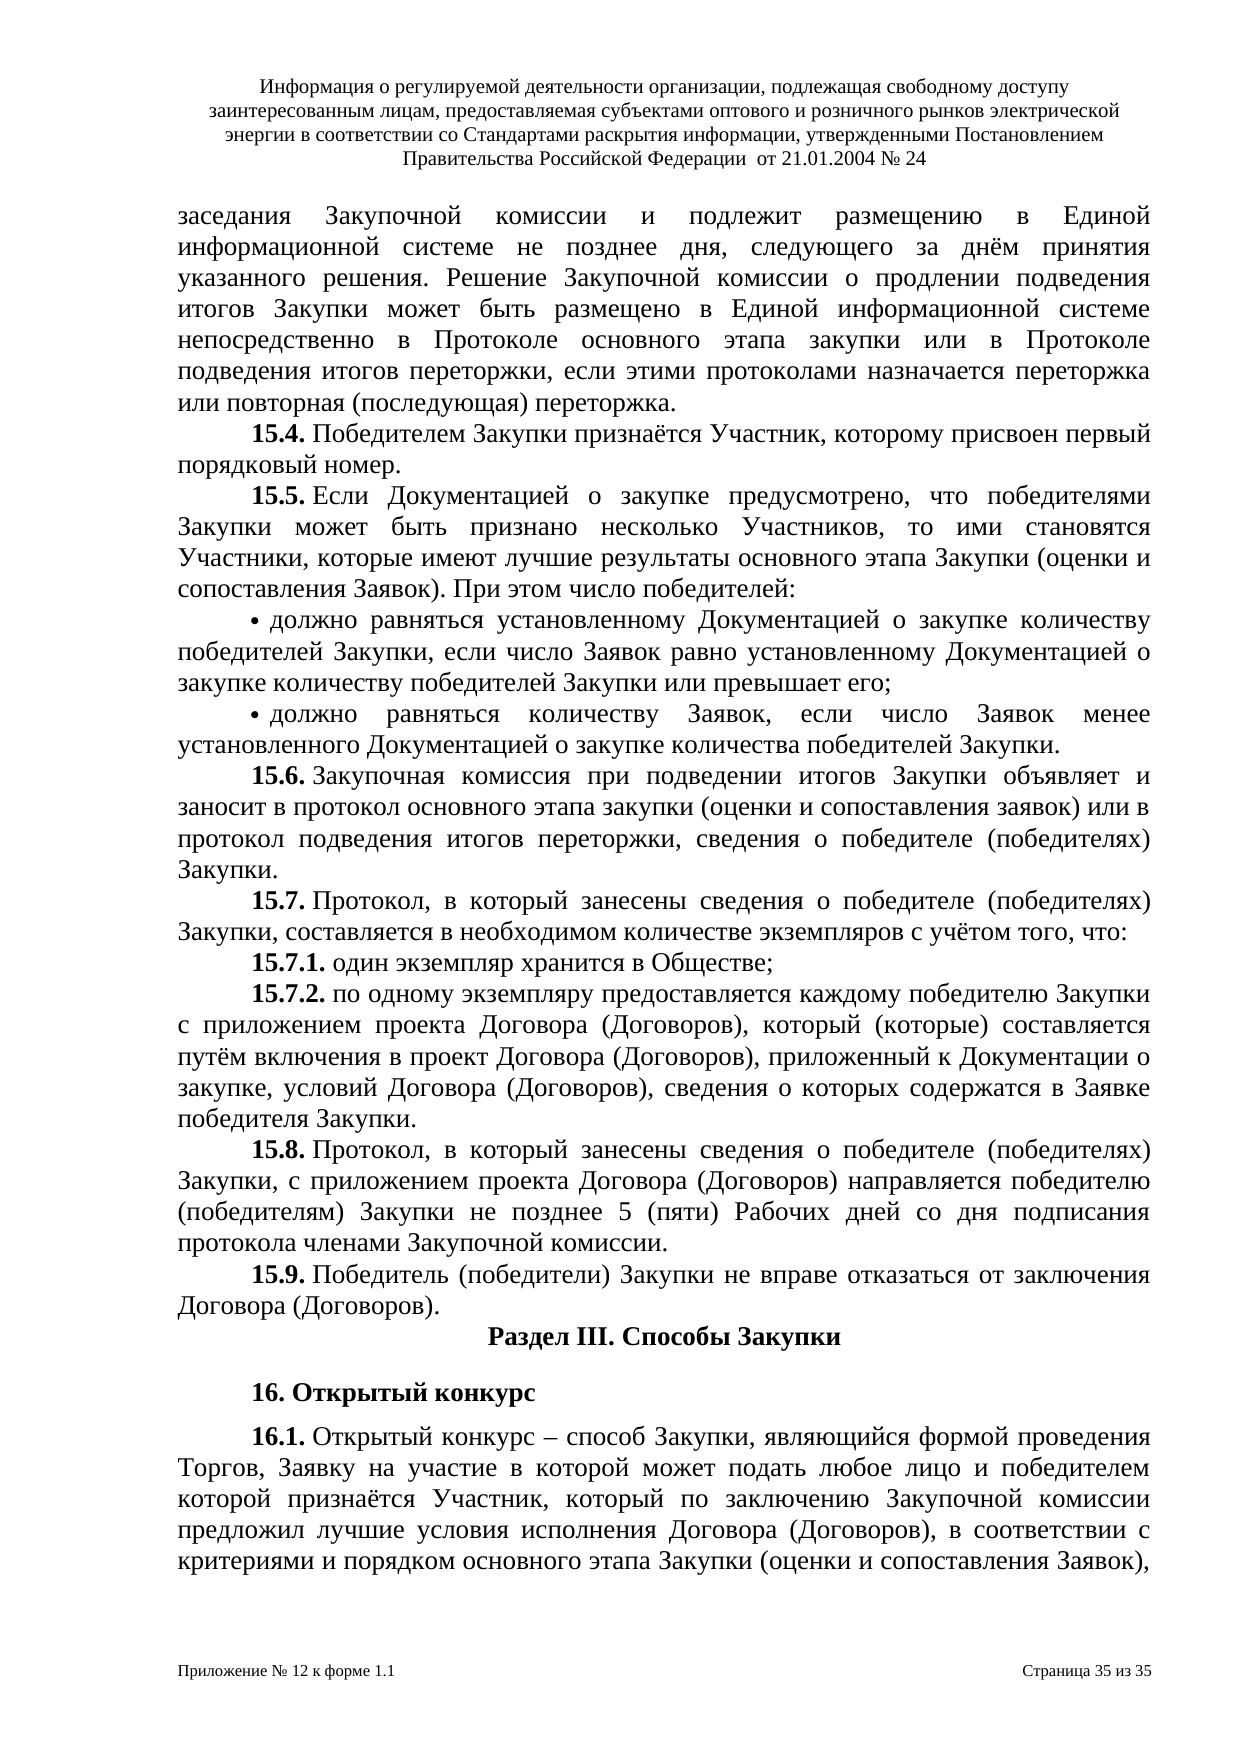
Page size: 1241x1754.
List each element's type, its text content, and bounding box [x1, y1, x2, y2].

list Способы Закупки [177, 1320, 1152, 1351]
list Протокол, в который занесены сведения о победителе (победителях) Закупки, составляется в необходимом количестве экземпляров с учётом того, что: [177, 884, 1152, 946]
list Закупочная комиссия при подведении итогов Закупки объявляет и заносит в протокол основного этапа закупки (оценки и сопоставления заявок) или в протокол подведения итогов переторжки, сведения о победителе (победителях) Закупки. [177, 759, 1152, 884]
list Открытый конкурс [177, 1376, 1152, 1407]
list по одному экземпляру предоставляется каждому победителю Закупки с приложением проекта Договора (Договоров), который (которые) составляется путём включения в проект Договора (Договоров), приложенный к Документации о закупке, условий Договора (Договоров), сведения о которых содержатся в Заявке победителя Закупки. [177, 977, 1152, 1133]
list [177, 1420, 1152, 1576]
list Победителем Закупки признаётся Участник, которому присвоен первый порядковый номер. [177, 417, 1152, 479]
list должно равняться количеству Заявок, если число Заявок менее установленного Документацией о закупке количества победителей Закупки. [177, 697, 1152, 759]
list должно равняться установленному Документацией о закупке количеству победителей Закупки, если число Заявок равно установленному Документацией о закупке количеству победителей Закупки или превышает его; [177, 604, 1152, 697]
list Победитель (победители) Закупки не вправе отказаться от заключения Договора (Договоров). [177, 1258, 1152, 1320]
list один экземпляр хранится в Обществе; [177, 946, 1152, 977]
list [177, 199, 1152, 417]
list Протокол, в который занесены сведения о победителе (победителях) Закупки, с приложением проекта Договора (Договоров) направляется победителю (победителям) Закупки не позднее 5 (пяти) Рабочих дней со дня подписания протокола членами Закупочной комиссии. [177, 1133, 1152, 1258]
list Если Документацией о закупке предусмотрено, что победителями Закупки может быть признано несколько Участников, то ими становятся Участники, которые имеют лучшие результаты основного этапа Закупки (оценки и сопоставления Заявок). При этом число победителей: [177, 479, 1152, 604]
